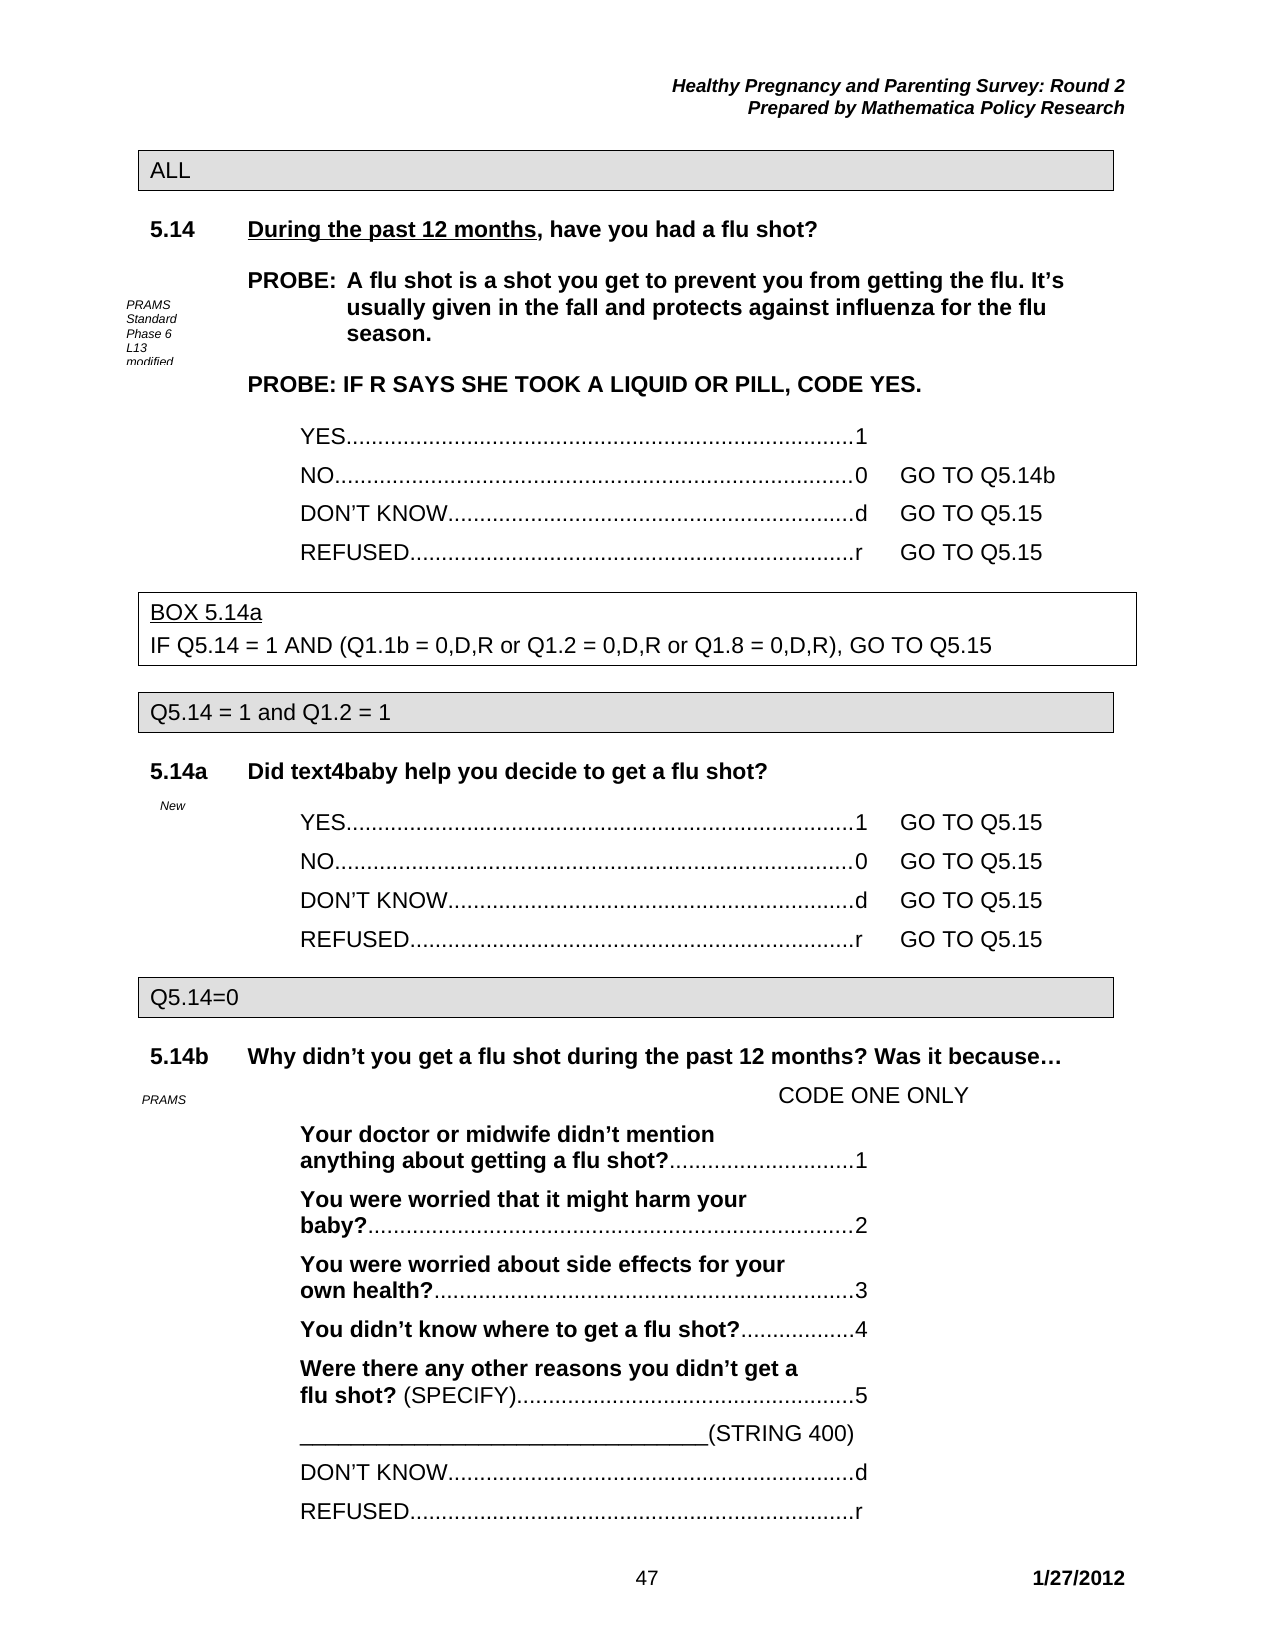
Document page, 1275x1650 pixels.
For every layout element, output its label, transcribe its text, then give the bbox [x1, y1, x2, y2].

text 5.14a Did text4baby help you decide to get a flu shot? [150, 758, 1125, 784]
text You were worried about side effects for your own health? 3 [300, 1251, 806, 1304]
text You were worried that it might harm your baby? 2 [300, 1186, 806, 1239]
text PROBE: IF R SAYS SHE TOOK A LIQUID OR PILL, CODE YES. [150, 371, 1125, 398]
text DON’T KNOW d GO TO Q5.15 [300, 500, 806, 527]
text DON’T KNOW d GO TO Q5.15 [300, 887, 806, 913]
text REFUSED r [300, 1498, 806, 1524]
table_header BOX 5.14a IF Q5.14 = 1 AND (Q1.1b = 0,D,R or Q1.2 = 0,D,R or Q1.8 = 0,D,R), GO TO Q5.15 [139, 593, 1136, 664]
text REFUSED r GO TO Q5.15 [300, 539, 806, 566]
text PROBE: A flu shot is a shot you get to prevent you from getting the flu. It’s usually given in the fall and protects against influenza for the flu season. [150, 267, 1125, 346]
text YES 1 [300, 423, 806, 449]
text REFUSED r GO TO Q5.15 [300, 926, 806, 952]
text 5.14 During the past 12 months, have you had a flu shot? [150, 216, 1125, 242]
text DON’T KNOW d [300, 1459, 806, 1486]
text NO 0 GO TO Q5.15 [300, 848, 806, 874]
text You didn’t know where to get a flu shot? 4 [300, 1316, 806, 1343]
text Your doctor or midwife didn’t mention anything about getting a flu shot? 1 [300, 1121, 806, 1173]
text NO 0 GO TO Q5.14b [300, 462, 806, 488]
text YES 1 GO TO Q5.15 [300, 809, 806, 836]
table_header Q5.14 = 1 and Q1.2 = 1 [139, 693, 1113, 732]
table_header Q5.14=0 [139, 978, 1113, 1017]
text ________________________________(STRING 400) [150, 1420, 1125, 1447]
text 5.14b Why didn’t you get a flu shot during the past 12 months? Was it because… [150, 1043, 1125, 1069]
text Were there any other reasons you didn’t get a flu shot? (SPECIFY) 5 [300, 1355, 806, 1408]
table_header ALL [139, 151, 1113, 190]
